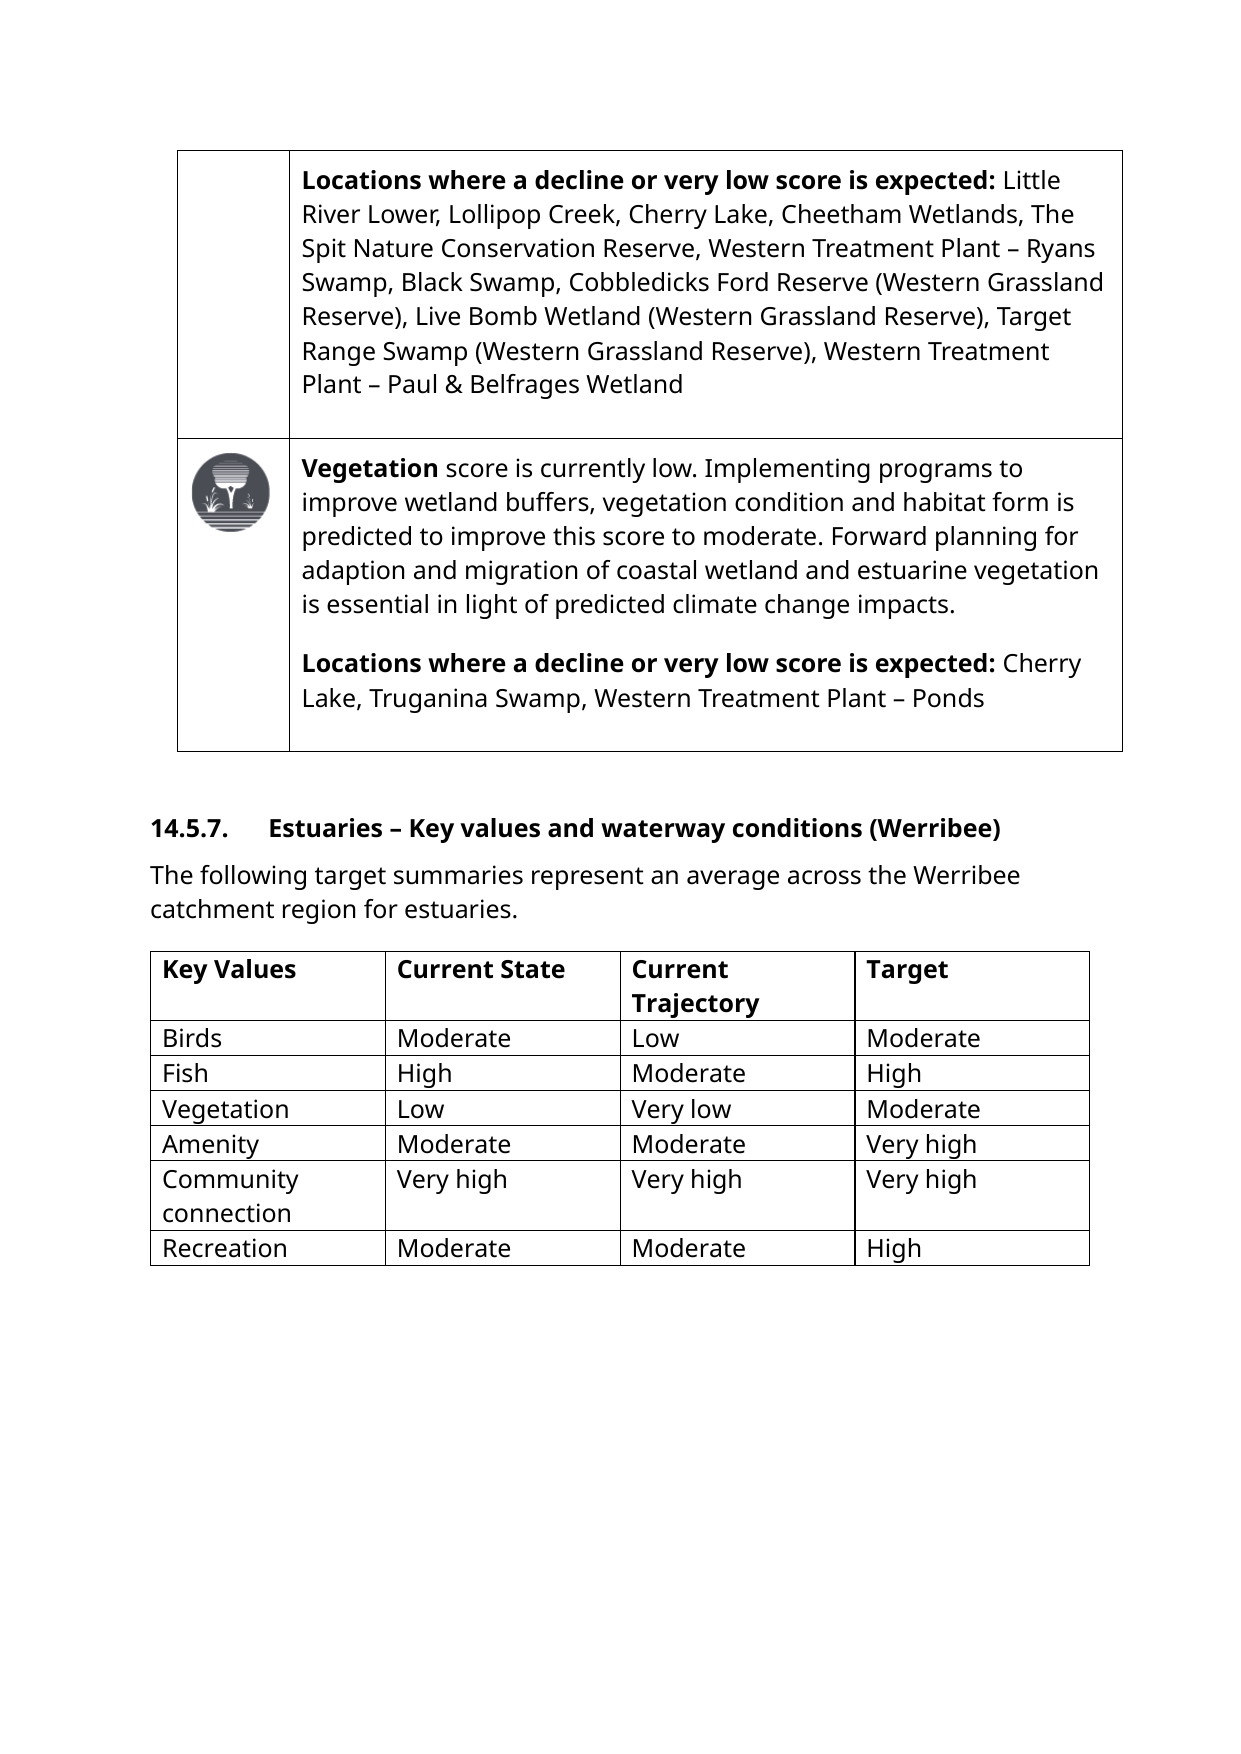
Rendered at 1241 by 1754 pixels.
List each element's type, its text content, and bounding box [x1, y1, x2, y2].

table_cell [290, 151, 1122, 438]
table_cell Fish [151, 1056, 385, 1090]
table_header Current State [386, 952, 620, 1020]
table_cell Vegetation [151, 1091, 385, 1125]
table_cell [178, 151, 289, 438]
subtitle 14.5.7. Estuaries – Key values and waterway conditions (Werribee) [150, 811, 1090, 845]
table_cell Very high [856, 1161, 1089, 1229]
text The following target summaries represent an average across the Werribee catchment region for estuaries. [150, 858, 1090, 926]
table_header Current Trajectory [621, 952, 854, 1020]
table_cell Moderate [856, 1091, 1089, 1125]
table_cell Moderate [386, 1231, 620, 1265]
table_cell High [386, 1056, 620, 1090]
table_cell Vegetation score is currently low. Implementing programs to improve wetland buffers, vegetation condition and habitat form is predicted to improve this score to moderate. Forward planning for adaption and migration of coastal wetland and estuarine vegetation is essential in light of predicted climate change impacts. Locations where a decline or very low score is expected: Cherry Lake, Truganina Swamp, Western Treatment Plant – Ponds [290, 439, 1122, 751]
table_cell High [856, 1231, 1089, 1265]
table_cell Very high [621, 1161, 854, 1229]
table_cell Community connection [151, 1161, 385, 1229]
table_cell Moderate [856, 1021, 1089, 1055]
table_cell Low [386, 1091, 620, 1125]
table_cell Recreation [151, 1231, 385, 1265]
table_cell Low [621, 1021, 854, 1055]
table_cell Moderate [386, 1021, 620, 1055]
table_cell Moderate [621, 1231, 854, 1265]
table_cell Very high [386, 1161, 620, 1229]
table_cell [178, 439, 289, 751]
table_cell Moderate [386, 1126, 620, 1160]
table_header Key Values [151, 952, 385, 1020]
table_cell High [856, 1056, 1089, 1090]
table_cell Very high [856, 1126, 1089, 1160]
table_cell Birds [151, 1021, 385, 1055]
table_header Target [856, 952, 1089, 1020]
table_cell Moderate [621, 1056, 854, 1090]
picture [189, 450, 273, 535]
table_cell Very low [621, 1091, 854, 1125]
table_cell Amenity [151, 1126, 385, 1160]
table_cell Moderate [621, 1126, 854, 1160]
